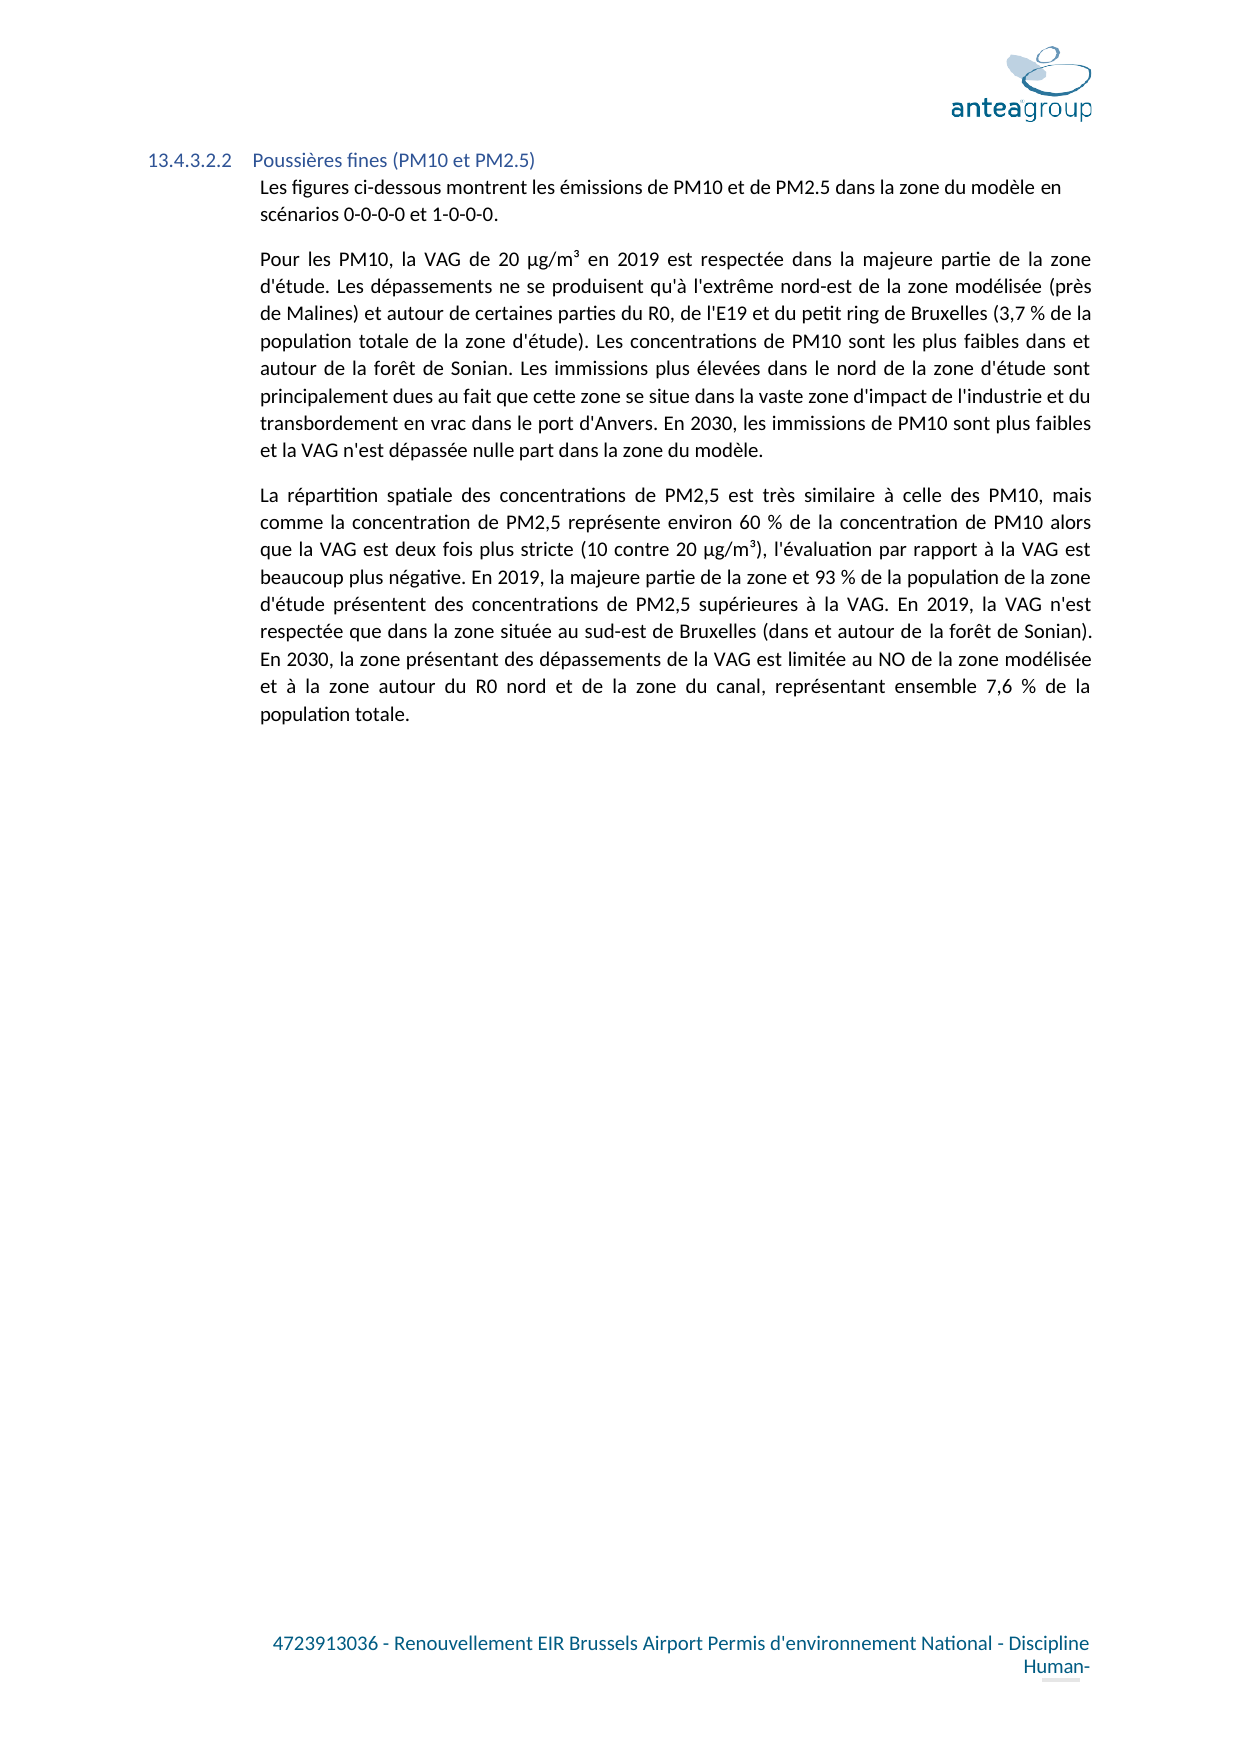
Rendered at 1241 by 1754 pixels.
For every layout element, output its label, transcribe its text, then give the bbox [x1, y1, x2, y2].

picture [1083, 105, 1092, 114]
list Poussières fines (PM10 et PM2.5) [147, 147, 1192, 172]
picture [1083, 116, 1092, 122]
text La répartition spatiale des concentrations de PM2,5 est très similaire à celle des PM10, mais comme la concentration de PM2,5 représente environ 60 % de la concentration de PM10 alors que la VAG est deux fois plus stricte (10 contre 20 µg/m³), l'évaluation par rapport à la VAG est beaucoup plus négative. En 2019, la majeure partie de la zone et 93 % de la population de la zone d'étude présentent des concentrations de PM2,5 supérieures à la VAG. En 2019, la VAG n'est respectée que dans la zone située au sud-est de Bruxelles (dans et autour de la forêt de Sonian). En 2030, la zone présentant des dépassements de la VAG est limitée au NO de la zone modélisée et à la zone autour du R0 nord et de la zone du canal, représentant ensemble 7,6 % de la population totale. [260, 482, 1093, 726]
text Les figures ci-dessous montrent les émissions de PM10 et de PM2.5 dans la zone du modèle en [260, 174, 1192, 200]
text Pour les PM10, la VAG de 20 µg/m³ en 2019 est respectée dans la majeure partie de la zone d'étude. Les dépassements ne se produisent qu'à l'extrême nord-est de la zone modélisée (près de Malines) et autour de certaines parties du R0, de l'E19 et du petit ring de Bruxelles (3,7 % de la population totale de la zone d'étude). Les concentrations de PM10 sont les plus faibles dans et autour de la forêt de Sonian. Les immissions plus élevées dans le nord de la zone d'étude sont principalement dues au fait que cette zone se situe dans la vaste zone d'impact de l'industrie et du transbordement en vrac dans le port d'Anvers. En 2030, les immissions de PM10 sont plus faibles et la VAG n'est dépassée nulle part dans la zone du modèle. [260, 246, 1093, 463]
text scénarios 0-0-0-0 et 1-0-0-0. [260, 202, 1192, 227]
picture [951, 46, 1092, 122]
